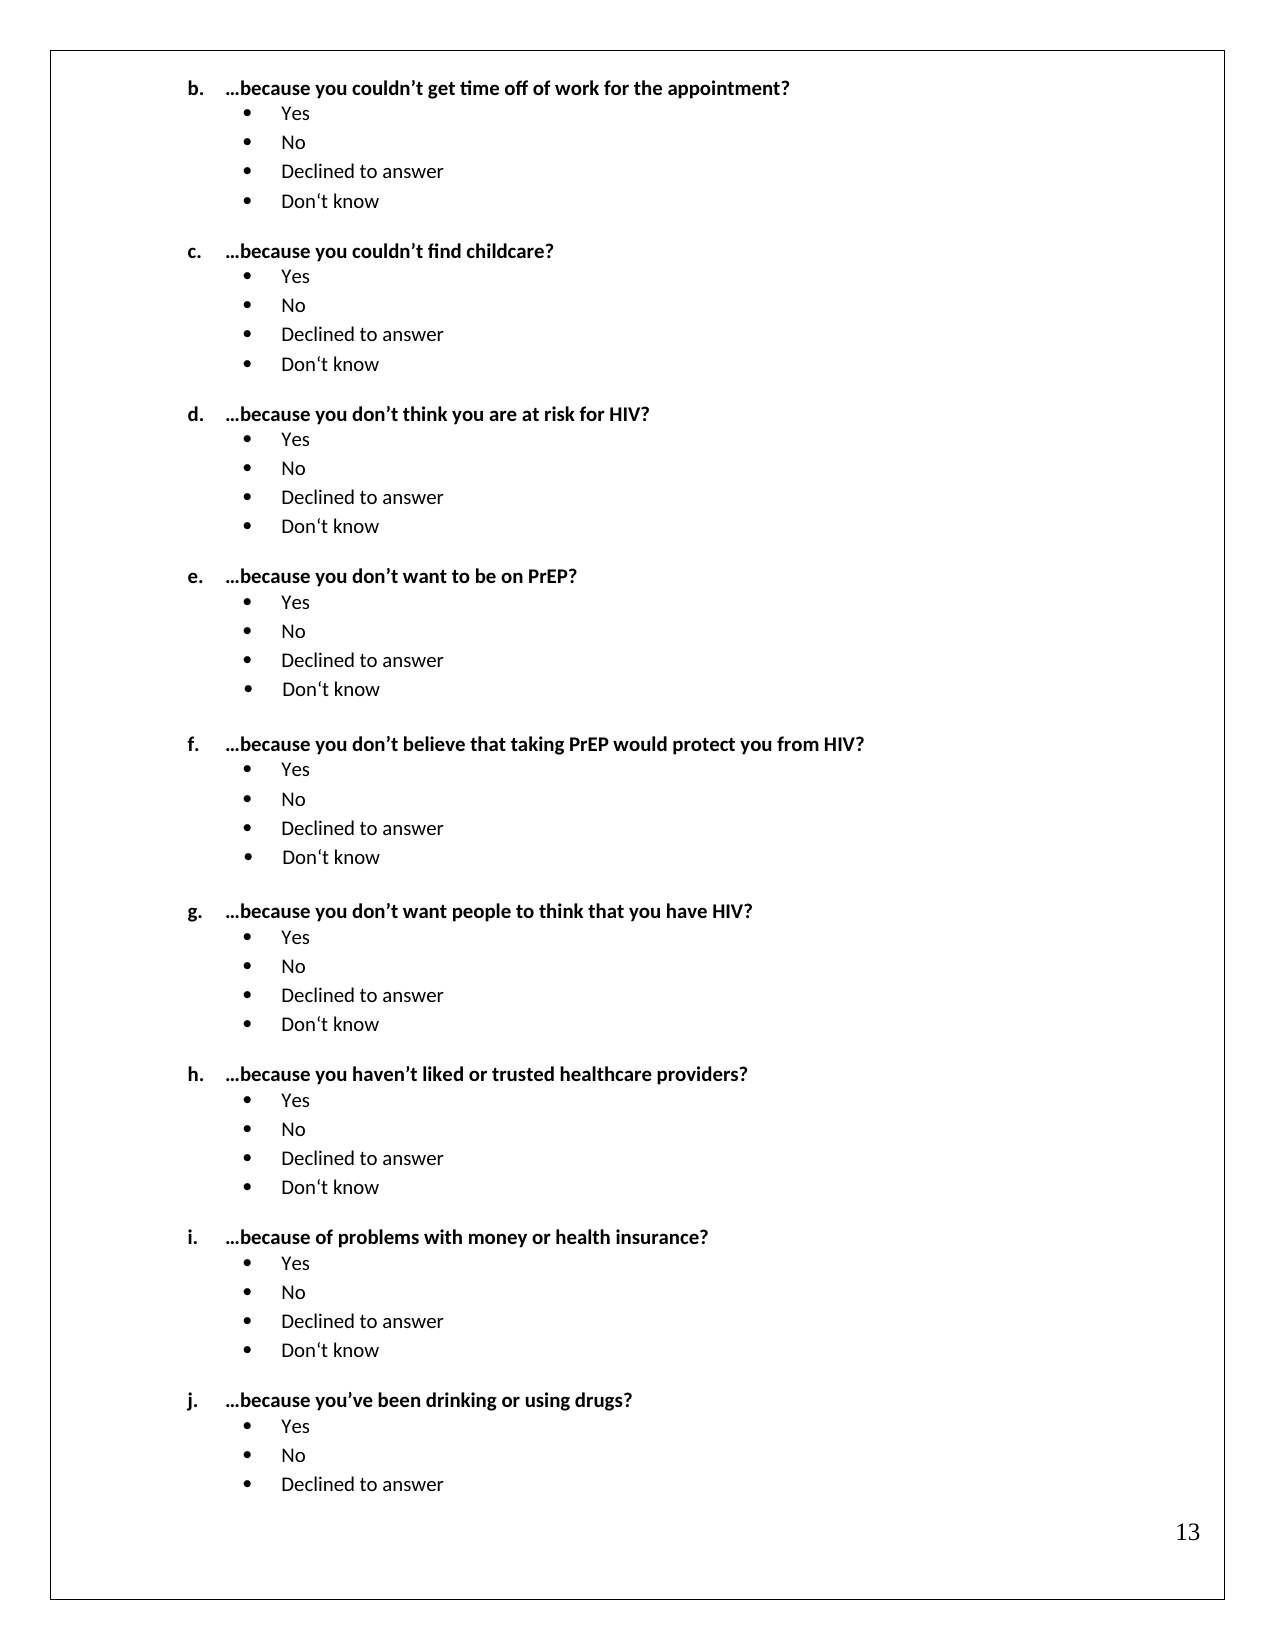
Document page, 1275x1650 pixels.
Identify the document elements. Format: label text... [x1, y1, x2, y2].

list Declined to answer [244, 484, 1200, 510]
list Yes [244, 100, 1200, 126]
list Declined to answer [244, 1145, 1200, 1171]
list No [244, 1116, 1200, 1142]
list …because you don’t think you are at risk for HIV? [187, 401, 1200, 426]
list …because you couldn’t get time off of work for the appointment? [187, 75, 1200, 100]
list No [244, 953, 1200, 979]
list …because you don’t believe that taking PrEP would protect you from HIV? [187, 731, 1200, 757]
list Declined to answer [244, 322, 1200, 347]
list Yes [244, 1250, 1200, 1275]
list Yes [244, 263, 1200, 289]
list Declined to answer [244, 647, 1200, 673]
list No [244, 292, 1200, 318]
list Don‘t know [244, 188, 1200, 213]
list Yes [244, 924, 1200, 949]
list Don‘t know [244, 1174, 1200, 1200]
list Declined to answer [244, 159, 1200, 184]
list Yes [244, 589, 1200, 614]
list Yes [244, 1413, 1200, 1438]
list …because you don’t want to be on PrEP? [187, 564, 1200, 589]
list Declined to answer [244, 1308, 1200, 1334]
list Don‘t know [244, 514, 1200, 539]
list Don‘t know [244, 1012, 1200, 1037]
list …because of problems with money or health insurance? [187, 1224, 1200, 1250]
list …because you don’t want people to think that you have HIV? [187, 899, 1200, 924]
list No [244, 618, 1200, 644]
list No [244, 455, 1200, 481]
list Yes [244, 1087, 1200, 1112]
list …because you haven’t liked or trusted healthcare providers? [187, 1062, 1200, 1087]
list Don‘t know [244, 844, 1200, 869]
list …because you’ve been drinking or using drugs? [187, 1387, 1200, 1413]
list Yes [244, 426, 1200, 452]
list Declined to answer [244, 982, 1200, 1008]
list Don‘t know [244, 677, 1200, 702]
list No [244, 1279, 1200, 1304]
list No [244, 786, 1200, 811]
list Don‘t know [244, 1337, 1200, 1363]
list …because you couldn’t find childcare? [187, 238, 1200, 263]
list Declined to answer [244, 815, 1200, 840]
list Yes [244, 757, 1200, 782]
list Declined to answer [244, 1471, 1200, 1497]
list No [244, 129, 1200, 155]
list No [244, 1442, 1200, 1467]
list Don‘t know [244, 351, 1200, 376]
